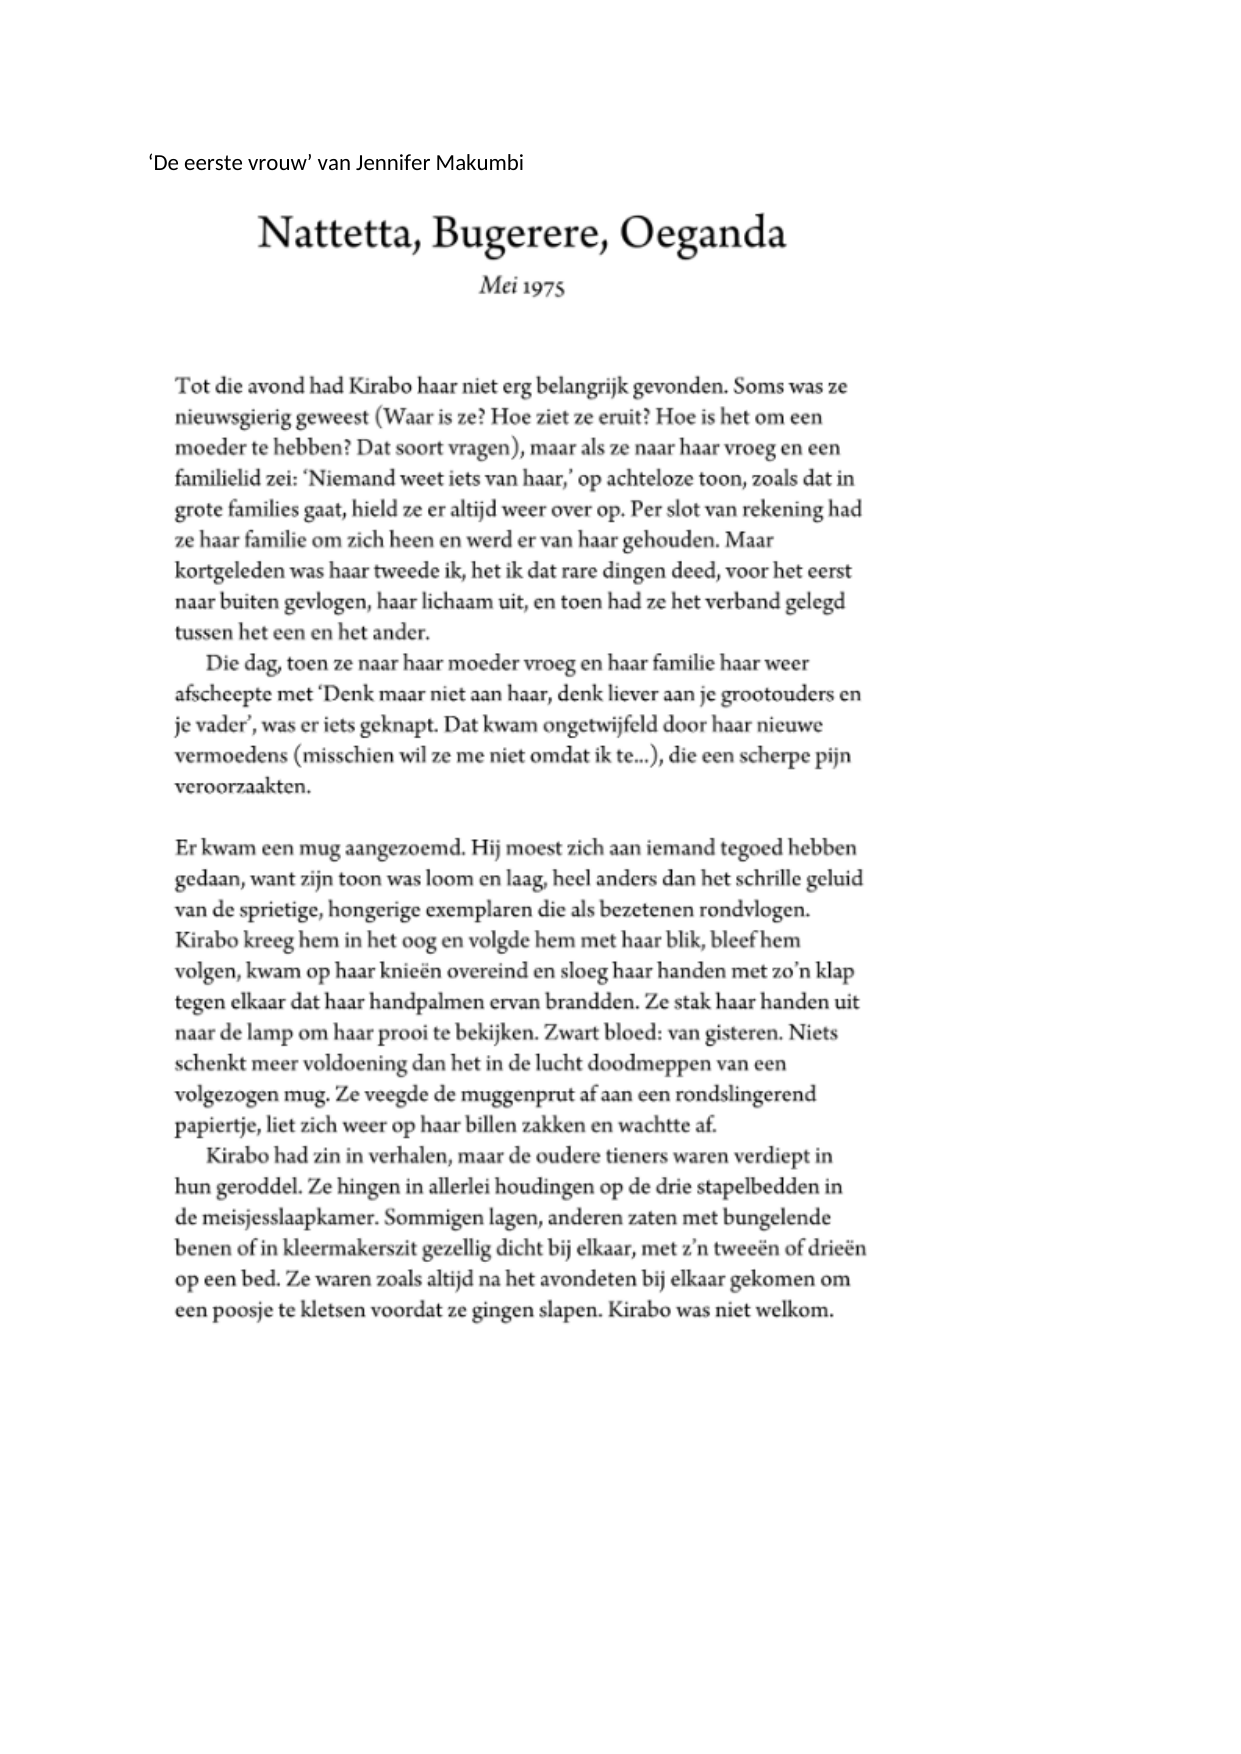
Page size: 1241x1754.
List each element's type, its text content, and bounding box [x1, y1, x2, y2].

text ‘De eerste vrouw’ van Jennifer Makumbi [148, 148, 1093, 176]
picture [147, 194, 901, 1348]
